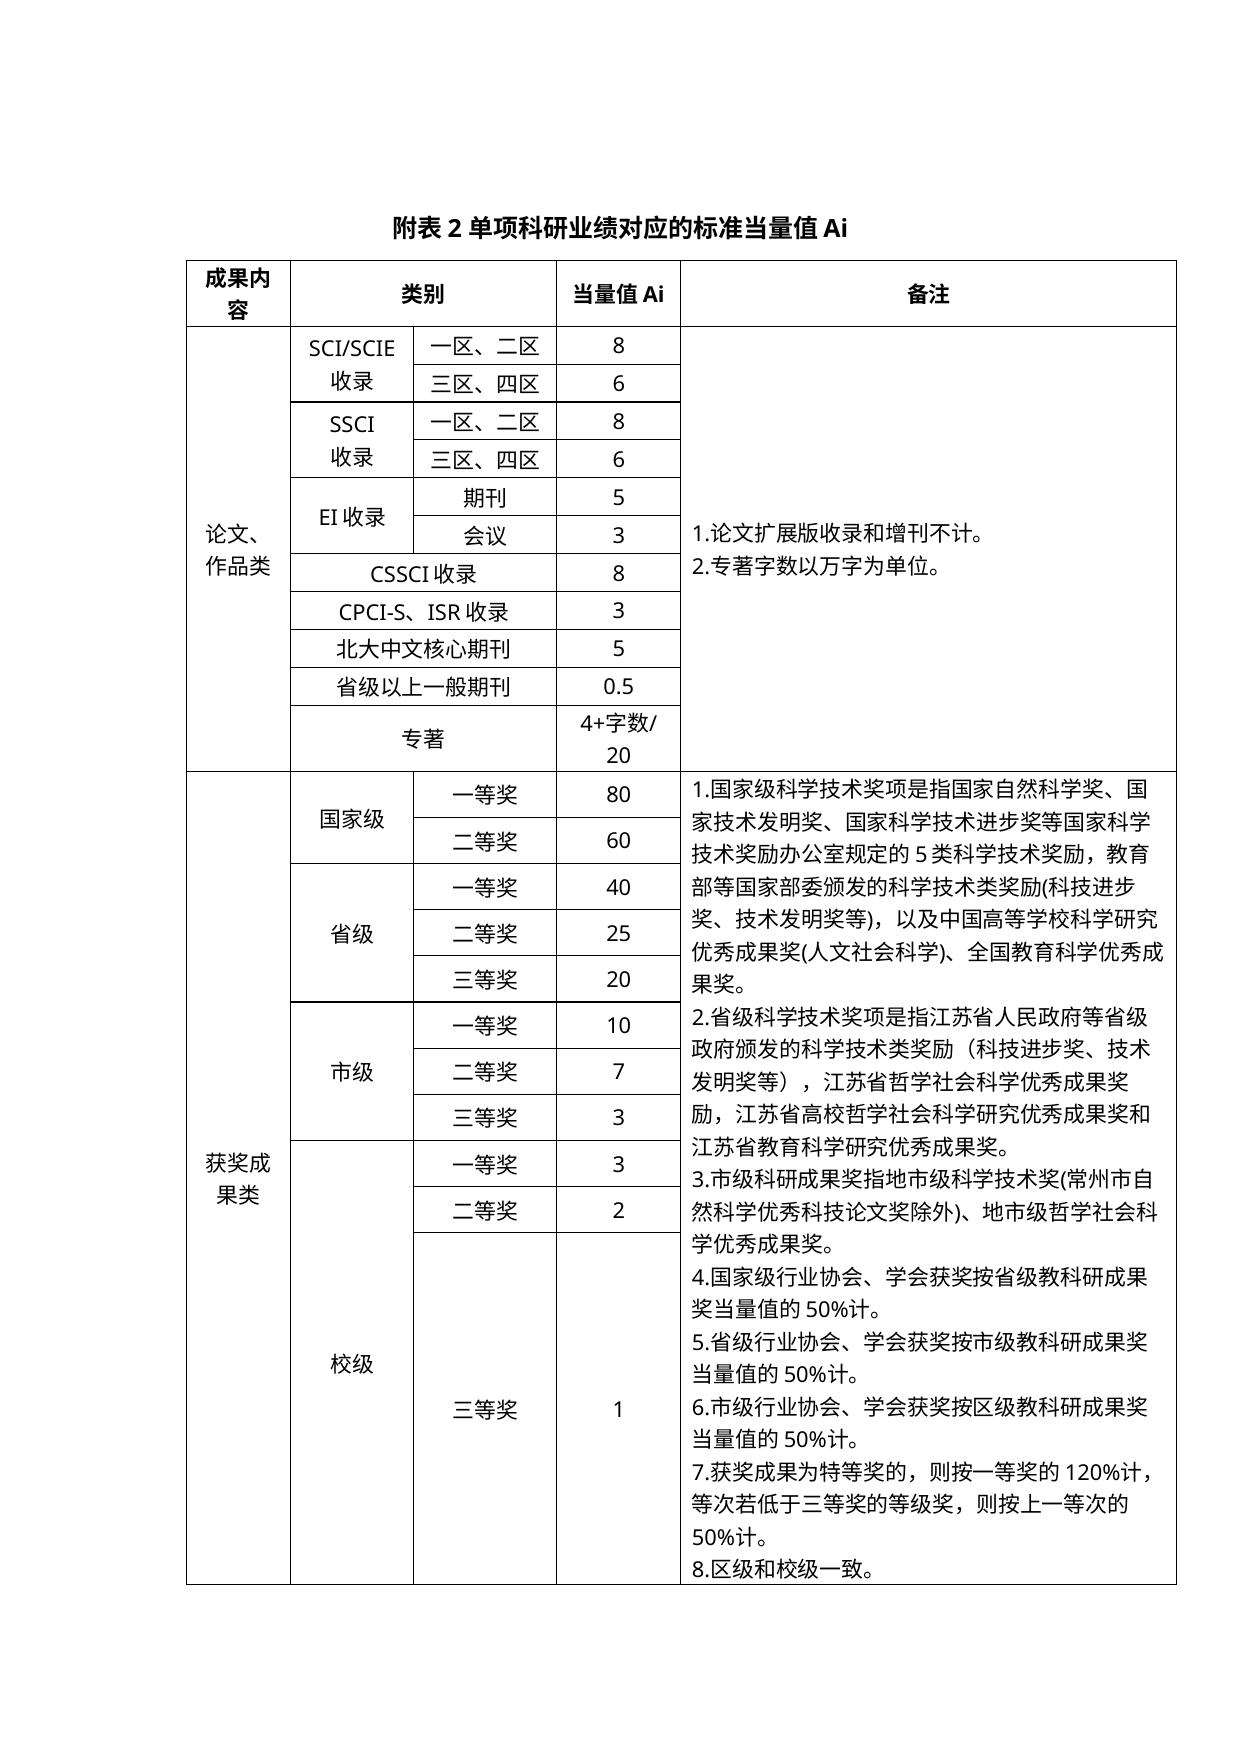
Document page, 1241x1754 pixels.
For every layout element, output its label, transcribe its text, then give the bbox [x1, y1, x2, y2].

table_cell 4+字数/20 [557, 706, 680, 771]
table_cell CSSCI收录 [291, 554, 556, 591]
table_cell 二等奖 [414, 910, 556, 955]
table_cell 校级 [291, 1141, 413, 1584]
table_cell 25 [557, 910, 680, 955]
table_cell 3 [557, 1141, 680, 1186]
table_cell 3 [557, 1095, 680, 1140]
table_cell 3 [557, 516, 680, 553]
table_cell 5 [557, 630, 680, 667]
table_cell 二等奖 [414, 818, 556, 863]
table_cell 一等奖 [414, 1141, 556, 1186]
table_cell 北大中文核心期刊 [291, 630, 556, 667]
table_cell 8 [557, 327, 680, 363]
table_cell 获奖成果类 [187, 772, 290, 1584]
table_header 类别 [291, 261, 556, 326]
table_header 成果内容 [187, 261, 290, 326]
table_cell 论文、作品类 [187, 327, 290, 771]
table_cell 20 [557, 956, 680, 1001]
table_cell 二等奖 [414, 1187, 556, 1232]
table_cell 一等奖 [414, 1003, 556, 1048]
table_cell 8 [557, 403, 680, 439]
table_cell 二等奖 [414, 1049, 556, 1094]
table_cell SCI/SCIE 收录 [291, 327, 413, 401]
table_cell 省级 [291, 864, 413, 1001]
text 附表2 单项科研业绩对应的标准当量值Ai [187, 194, 1053, 259]
table_cell 省级以上一般期刊 [291, 668, 556, 705]
table_cell CPCI-S、ISR收录 [291, 592, 556, 629]
table_cell 三等奖 [414, 1233, 556, 1584]
table_cell 三等奖 [414, 956, 556, 1001]
table_cell 1 [557, 1233, 680, 1584]
table_cell 6 [557, 365, 680, 401]
table_header 备注 [681, 261, 1176, 326]
table_cell 国家级 [291, 772, 413, 863]
table_cell 一区、二区 [414, 403, 556, 439]
table_cell 2 [557, 1187, 680, 1232]
table_cell 市级 [291, 1003, 413, 1140]
table_cell 0.5 [557, 668, 680, 705]
table_cell SSCI 收录 [291, 403, 413, 477]
table_cell 7 [557, 1049, 680, 1094]
table_cell 8 [557, 554, 680, 591]
table_cell 60 [557, 818, 680, 863]
table_cell 一等奖 [414, 772, 556, 817]
table_cell 40 [557, 864, 680, 909]
table_cell 三区、四区 [414, 365, 556, 401]
table_cell 10 [557, 1003, 680, 1048]
table_cell 三区、四区 [414, 440, 556, 477]
table_cell 80 [557, 772, 680, 817]
table_cell 期刊 [414, 478, 556, 515]
table_cell 一等奖 [414, 864, 556, 909]
table_cell EI收录 [291, 478, 413, 553]
table_cell 三等奖 [414, 1095, 556, 1140]
table_cell 一区、二区 [414, 327, 556, 363]
table_cell 1.国家级科学技术奖项是指国家自然科学奖、国家技术发明奖、国家科学技术进步奖等国家科学技术奖励办公室规定的5类科学技术奖励，教育部等国家部委颁发的科学技术类奖励(科技进步奖、技术发明奖等)，以及中国高等学校科学研究优秀成果奖(人文社会科学)、全国教育科学优秀成果奖。 2.省级科学技术奖项是指江苏省人民政府等省级政府颁发的科学技术类奖励（科技进步奖、技术发明奖等），江苏省哲学社会科学优秀成果奖励，江苏省高校哲学社会科学研究优秀成果奖和江苏省教育科学研究优秀成果奖。 3.市级科研成果奖指地市级科学技术奖(常州市自然科学优秀科技论文奖除外)、地市级哲学社会科学优秀成果奖。 4.国家级行业协会、学会获奖按省级教科研成果奖当量值的50%计。 5.省级行业协会、学会获奖按市级教科研成果奖当量值的50%计。 6.市级行业协会、学会获奖按区级教科研成果奖当量值的50%计。 7.获奖成果为特等奖的，则按一等奖的120%计，等次若低于三等奖的等级奖，则按上一等次的50%计。 8.区级和校级一致。 [681, 772, 1176, 1584]
table_header 当量值Ai [557, 261, 680, 326]
table_cell 5 [557, 478, 680, 515]
table_cell 6 [557, 440, 680, 477]
table_cell 3 [557, 592, 680, 629]
table_cell 1.论文扩展版收录和增刊不计。 2.专著字数以万字为单位。 [681, 327, 1176, 771]
table_cell 专著 [291, 706, 556, 771]
table_cell 会议 [414, 516, 556, 553]
